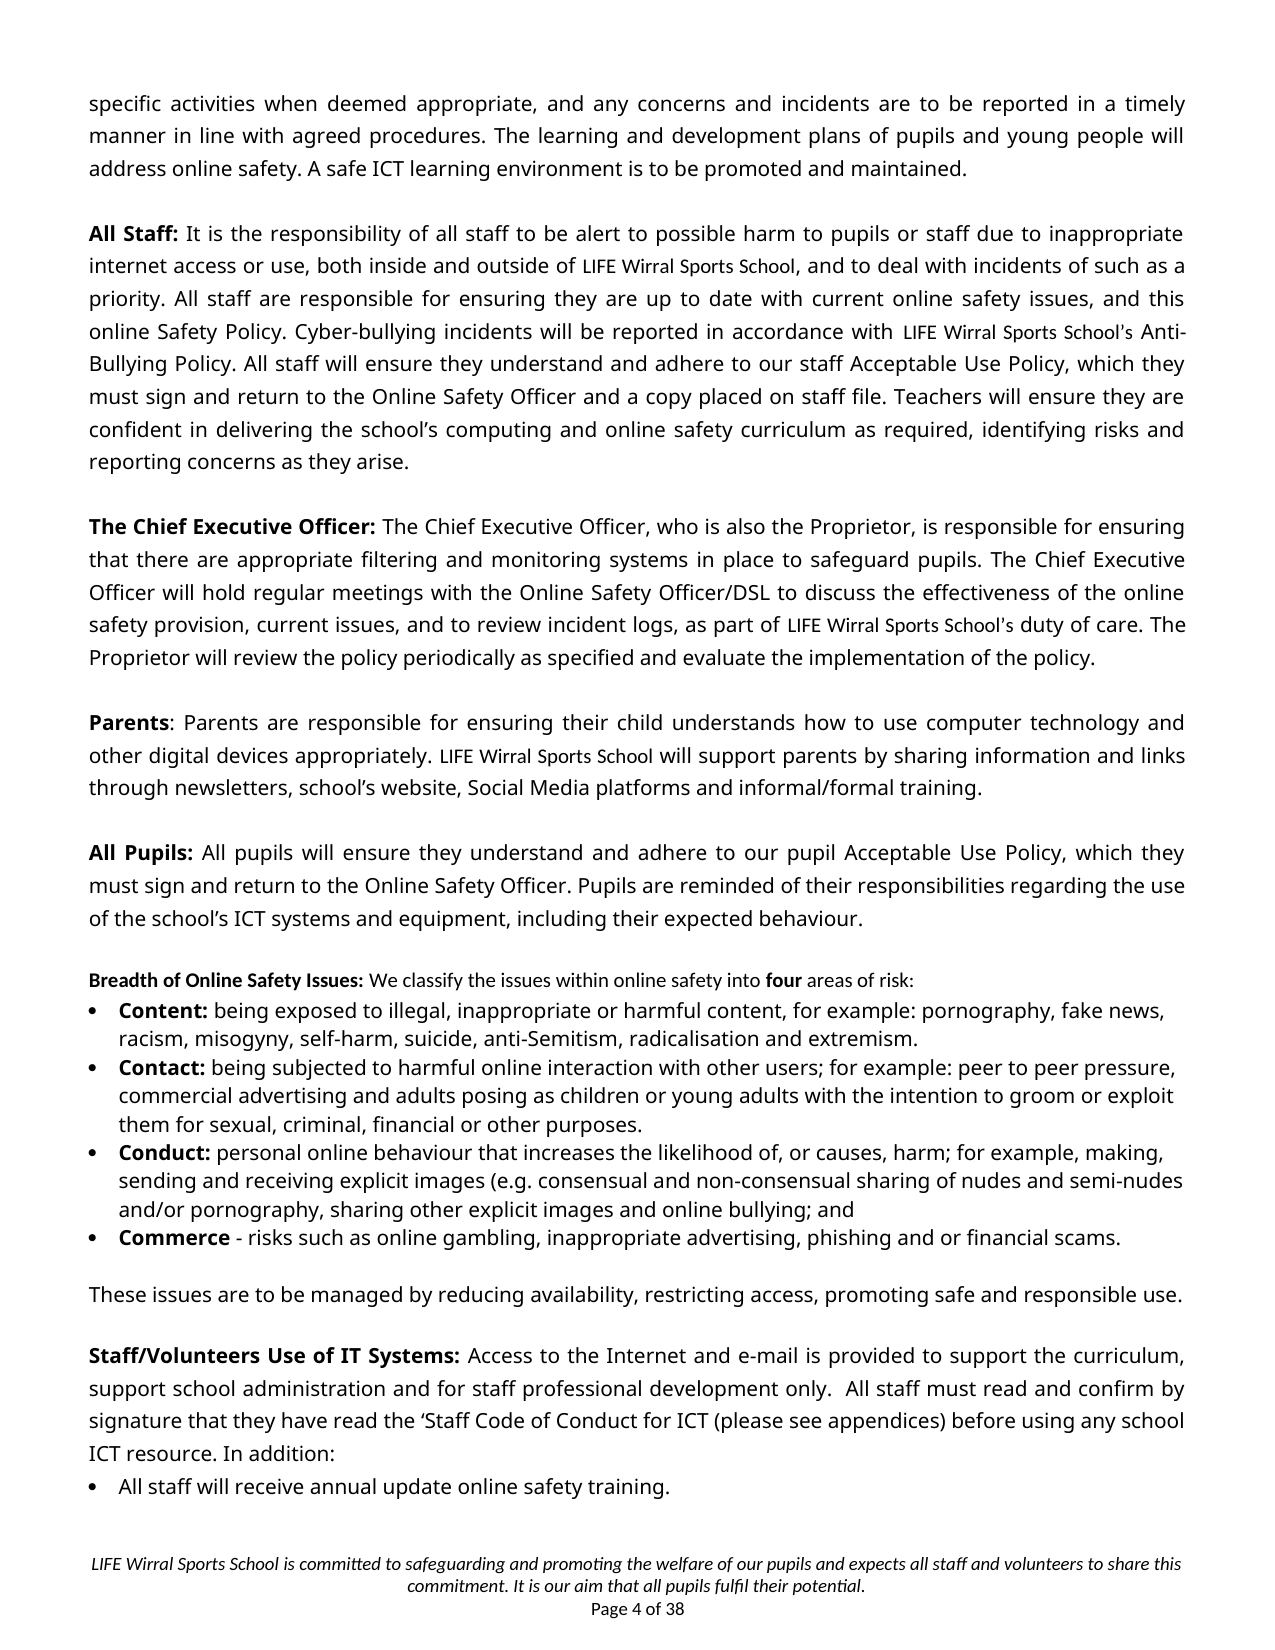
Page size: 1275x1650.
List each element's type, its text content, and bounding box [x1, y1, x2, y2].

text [89, 89, 1186, 182]
text Breadth of Online Safety Issues: We classify the issues within online safety into four areas of risk: [89, 967, 1186, 992]
list Content: being exposed to illegal, inappropriate or harmful content, for example: pornography, fake news, racism, misogyny, self-harm, suicide, anti-Semitism, radicalisation and extremism. [89, 996, 1186, 1053]
subtitle All Staff: It is the responsibility of all staff to be alert to possible harm to pupils or staff due to inappropriate internet access or use, both inside and outside of LIFE Wirral Sports School, and to deal with incidents of such as a priority. All staff are responsible for ensuring they are up to date with current online safety issues, and this online Safety Policy. Cyber-bullying incidents will be reported in accordance with LIFE Wirral Sports School’s Anti-Bullying Policy. All staff will ensure they understand and adhere to our staff Acceptable Use Policy, which they must sign and return to the Online Safety Officer and a copy placed on staff file. Teachers will ensure they are confident in delivering the school’s computing and online safety curriculum as required, identifying risks and reporting concerns as they arise. [89, 219, 1186, 476]
subtitle Parents: Parents are responsible for ensuring their child understands how to use computer technology and other digital devices appropriately. LIFE Wirral Sports School will support parents by sharing information and links through newsletters, school’s website, Social Media platforms and informal/formal training. [89, 708, 1186, 802]
list All staff will receive annual update online safety training. [89, 1472, 1186, 1500]
subtitle The Chief Executive Officer: The Chief Executive Officer, who is also the Proprietor, is responsible for ensuring that there are appropriate filtering and monitoring systems in place to safeguard pupils. The Chief Executive Officer will hold regular meetings with the Online Safety Officer/DSL to discuss the effectiveness of the online safety provision, current issues, and to review incident logs, as part of LIFE Wirral Sports School’s duty of care. The Proprietor will review the policy periodically as specified and evaluate the implementation of the policy. [89, 512, 1186, 671]
list Conduct: personal online behaviour that increases the likelihood of, or causes, harm; for example, making, sending and receiving explicit images (e.g. consensual and non-consensual sharing of nudes and semi-nudes and/or pornography, sharing other explicit images and online bullying; and [89, 1138, 1186, 1223]
list Commerce - risks such as online gambling, inappropriate advertising, phishing and or financial scams. [89, 1223, 1186, 1252]
subtitle All Pupils: All pupils will ensure they understand and adhere to our pupil Acceptable Use Policy, which they must sign and return to the Online Safety Officer. Pupils are reminded of their responsibilities regarding the use of the school’s ICT systems and equipment, including their expected behaviour. [89, 838, 1186, 932]
list Staff/Volunteers Use of IT Systems: Access to the Internet and e-mail is provided to support the curriculum, support school administration and for staff professional development only. All staff must read and confirm by signature that they have read the ‘Staff Code of Conduct for ICT (please see appendices) before using any school ICT resource. In addition: [89, 1341, 1186, 1468]
list Contact: being subjected to harmful online interaction with other users; for example: peer to peer pressure, commercial advertising and adults posing as children or young adults with the intention to groom or exploit them for sexual, criminal, financial or other purposes. [89, 1053, 1186, 1138]
list These issues are to be managed by reducing availability, restricting access, promoting safe and responsible use. [89, 1280, 1186, 1309]
